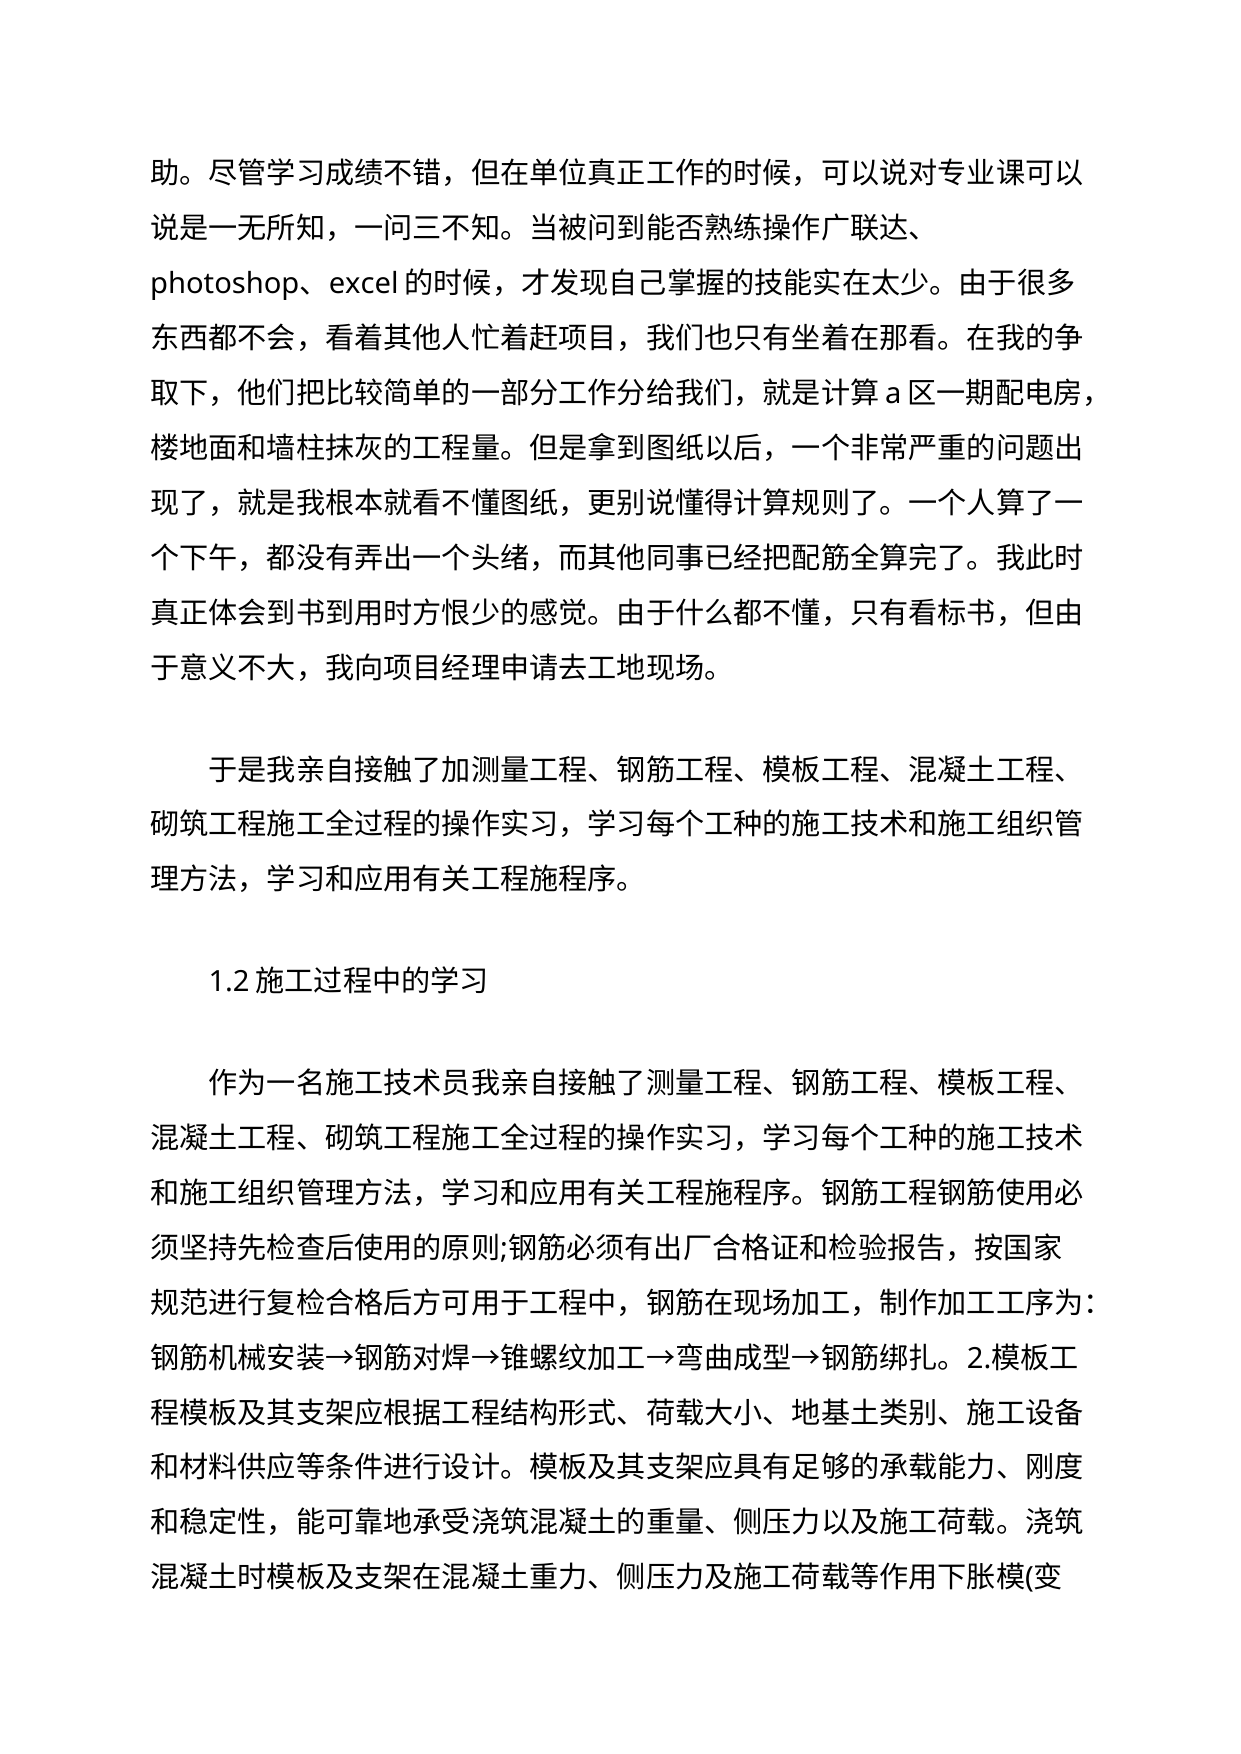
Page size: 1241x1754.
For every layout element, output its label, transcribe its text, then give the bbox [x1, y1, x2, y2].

text 于是我亲自接触了加测量工程、钢筋工程、模板工程、混凝土工程、砌筑工程施工全过程的操作实习，学习每个工种的施工技术和施工组织管理方法，学习和应用有关工程施程序。 [150, 746, 1090, 898]
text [150, 150, 1090, 687]
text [150, 1059, 1090, 1596]
text 1.2施工过程中的学习 [150, 958, 1090, 1000]
